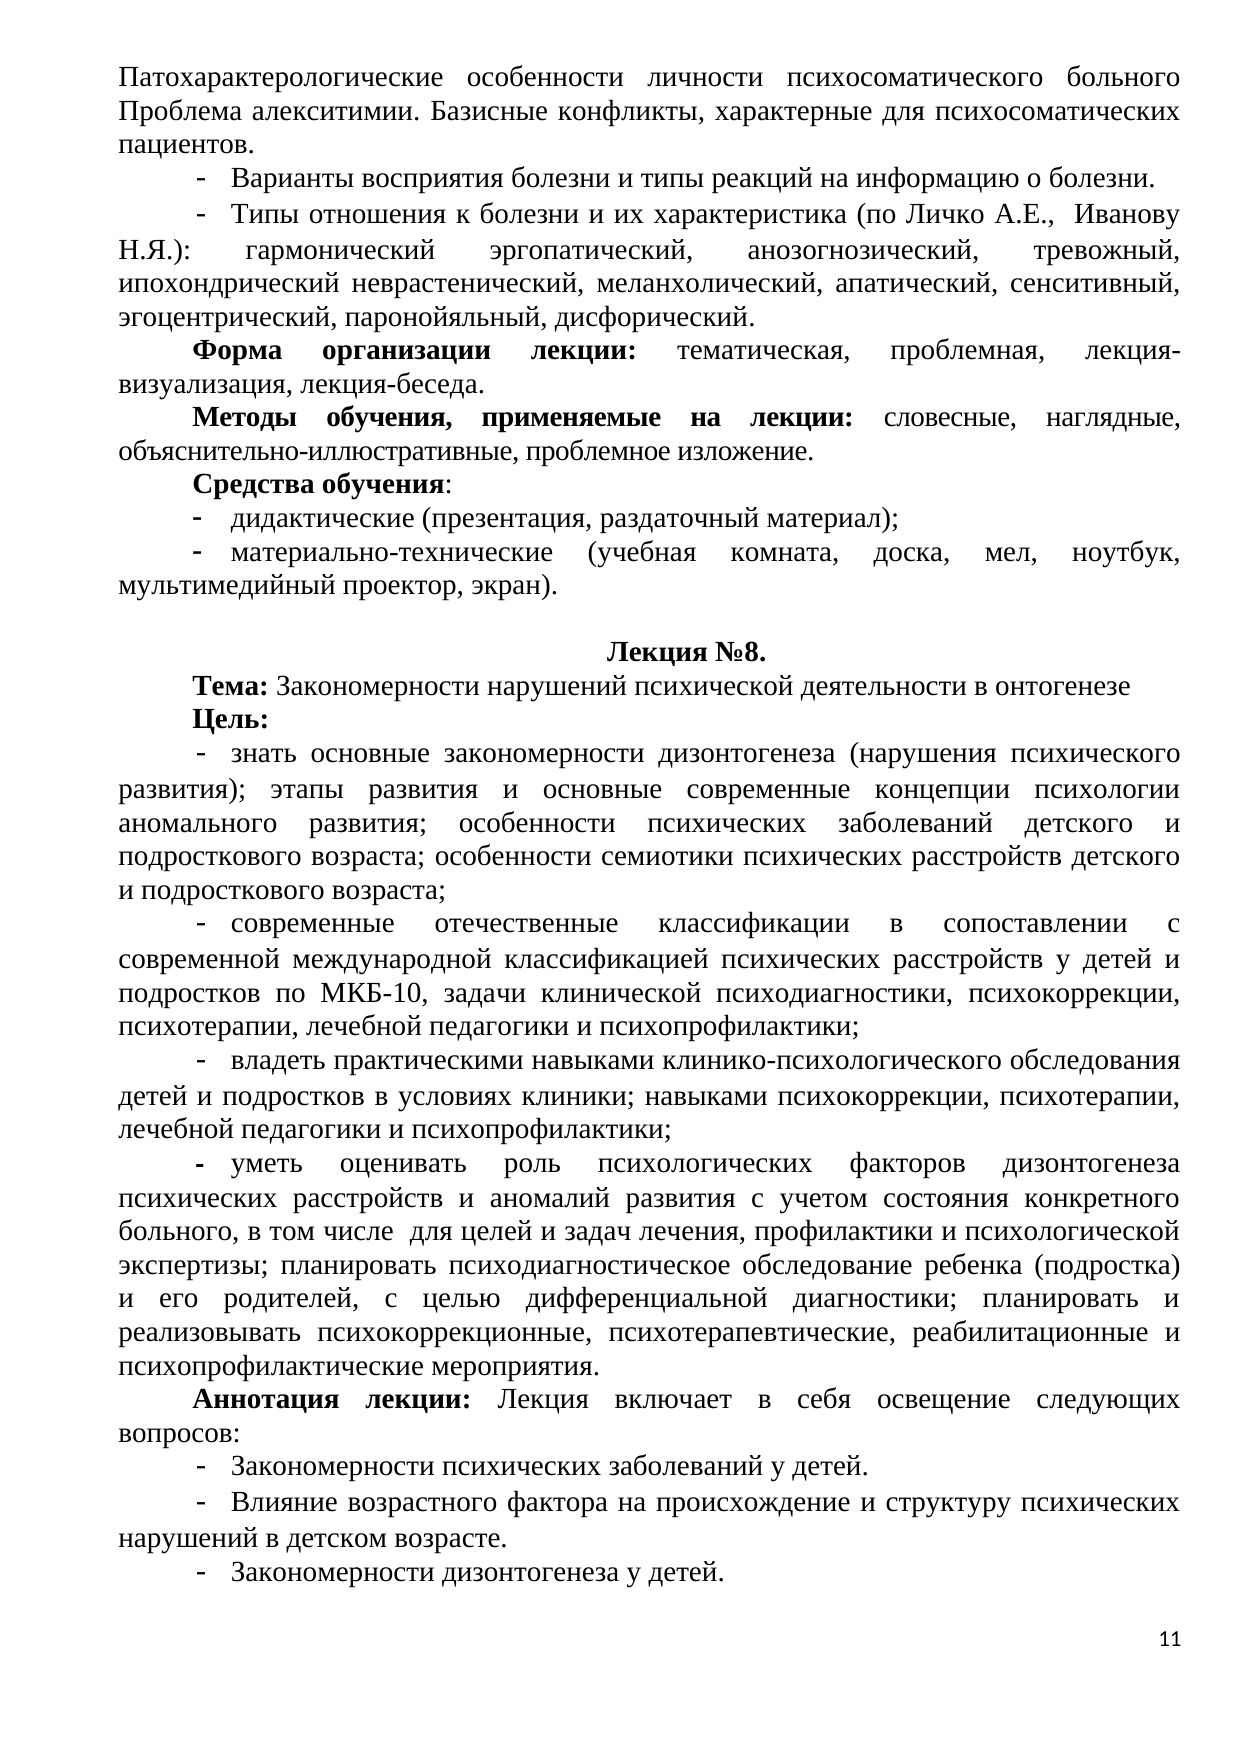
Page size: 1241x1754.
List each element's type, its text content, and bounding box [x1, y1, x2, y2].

text Аннотация лекции: Лекция включает в себя освещение следующих вопросов: [118, 1381, 1181, 1448]
list Закономерности дизонтогенеза у детей. [118, 1554, 1181, 1590]
text Методы обучения, применяемые на лекции: словесные, наглядные, объяснительно-иллюстративные, проблемное изложение. [118, 399, 1181, 467]
list владеть практическими навыками клинико-психологического обследования детей и подростков в условиях клиники; навыками психокоррекции, психотерапии, лечебной педагогики и психопрофилактики; [118, 1042, 1181, 1145]
text Лекция №8. [118, 634, 1181, 668]
list знать основные закономерности дизонтогенеза (нарушения психического развития); этапы развития и основные современные концепции психологии аномального развития; особенности психических заболеваний детского и подросткового возраста; особенности семиотики психических расстройств детского и подросткового возраста; [118, 735, 1181, 905]
list Типы отношения к болезни и их характеристика (по Личко А.Е., Иванову Н.Я.): гармонический эргопатический, анозогнозический, тревожный, ипохондрический неврастенический, меланхолический, апатический, сенситивный, эгоцентрический, паронойяльный, дисфорический. [118, 196, 1181, 332]
list Закономерности психических заболеваний у детей. [118, 1448, 1181, 1484]
list уметь оценивать роль психологических факторов дизонтогенеза психических расстройств и аномалий развития с учетом состояния конкретного больного, в том числе для целей и задач лечения, профилактики и психологической экспертизы; планировать психодиагностическое обследование ребенка (подростка) и его родителей, с целью дифференциальной диагностики; планировать и реализовывать психокоррекционные, психотерапевтические, реабилитационные и психопрофилактические мероприятия. [118, 1145, 1181, 1381]
list современные отечественные классификации в сопоставлении с современной международной классификацией психических расстройств у детей и подростков по МКБ-10, задачи клинической психодиагностики, психокоррекции, психотерапии, лечебной педагогики и психопрофилактики; [118, 905, 1181, 1042]
text Средства обучения: [118, 467, 1181, 500]
text Форма организации лекции: тематическая, проблемная, лекция-визуализация, лекция-беседа. [118, 332, 1181, 399]
text Тема: Закономерности нарушений психической деятельности в онтогенезе [118, 668, 1181, 702]
list Варианты восприятия болезни и типы реакций на информацию о болезни. [118, 160, 1181, 196]
list материально-технические (учебная комната, доска, мел, ноутбук, мультимедийный проектор, экран). [118, 534, 1181, 601]
list Влияние возрастного фактора на происхождение и структуру психических нарушений в детском возрасте. [118, 1484, 1181, 1554]
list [118, 59, 1181, 160]
text Цель: [118, 702, 1181, 735]
list дидактические (презентация, раздаточный материал); [118, 500, 1181, 534]
